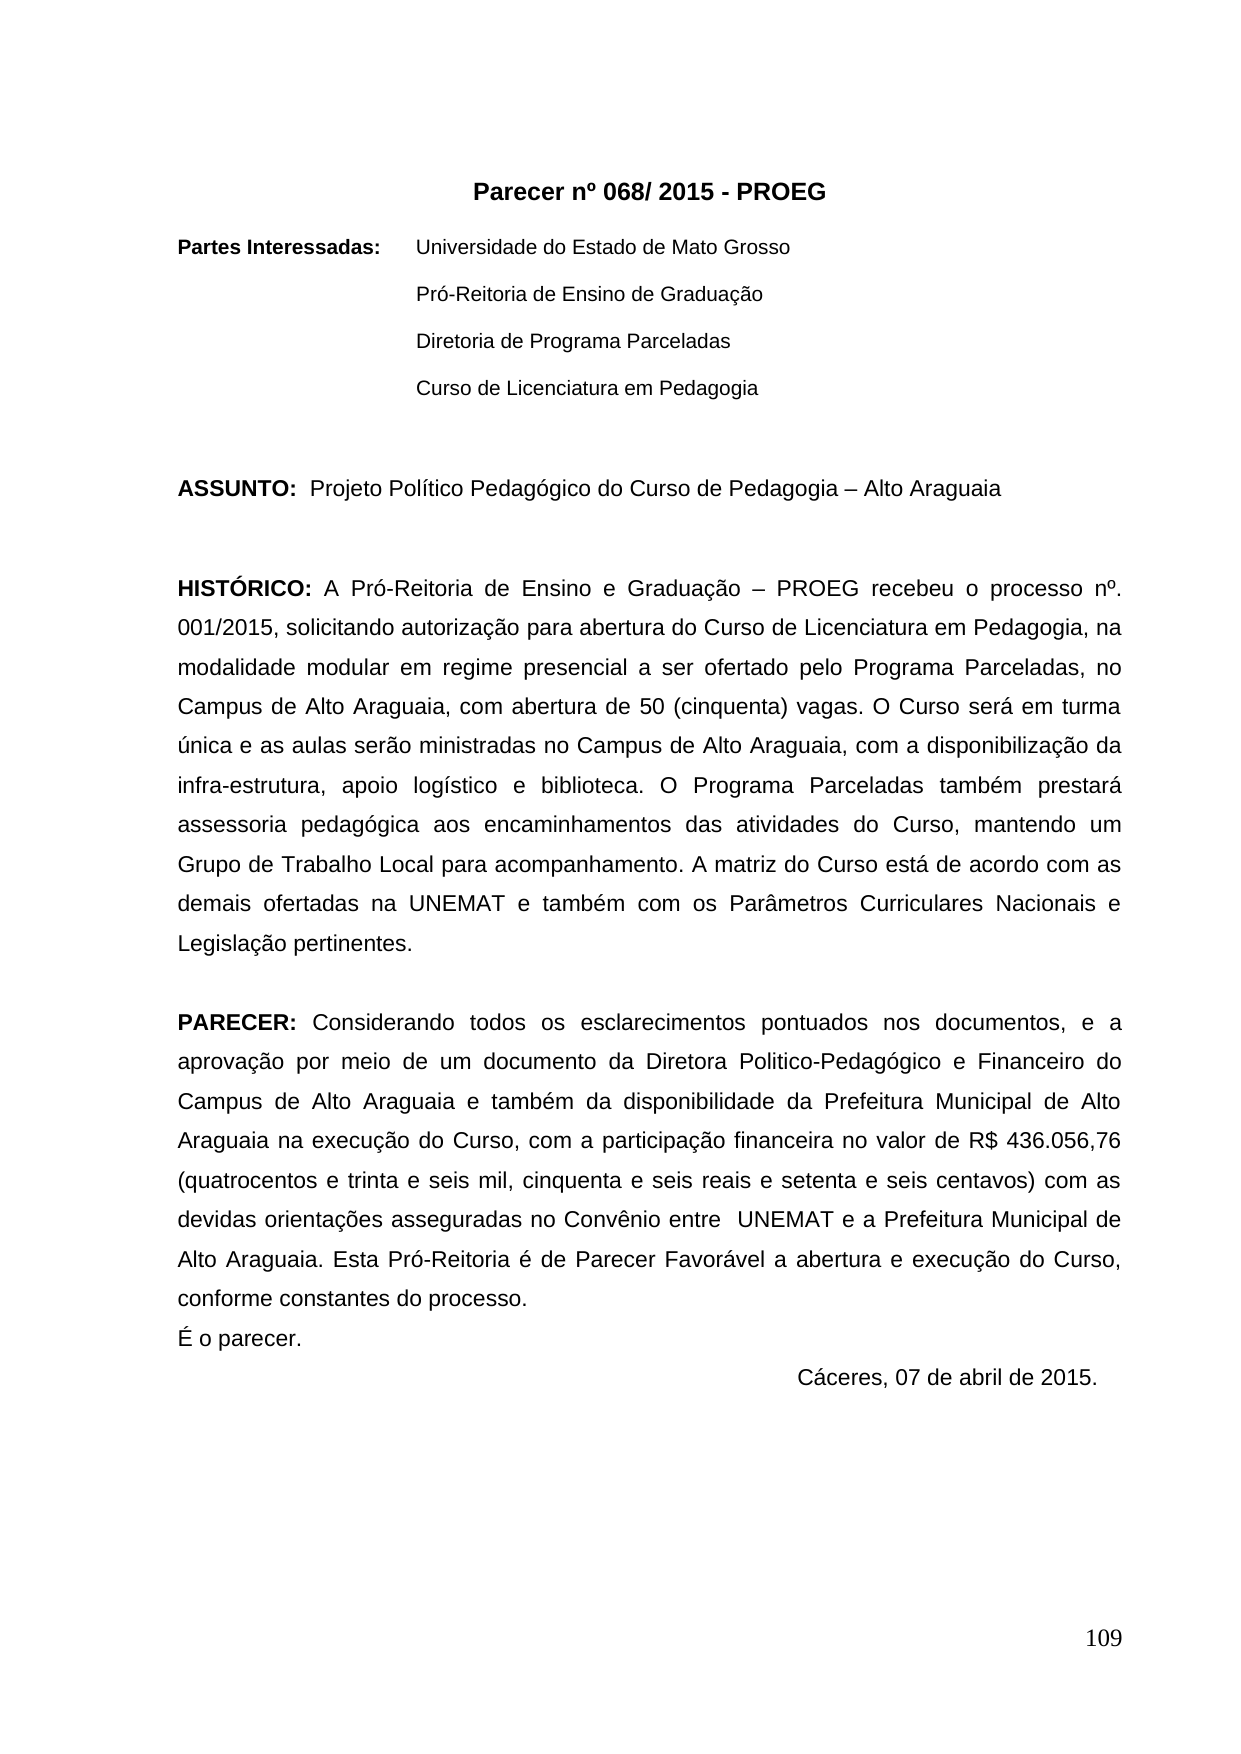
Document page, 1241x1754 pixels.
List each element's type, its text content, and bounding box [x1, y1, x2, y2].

text ASSUNTO: Projeto Político Pedagógico do Curso de Pedagogia – Alto Araguaia [177, 475, 1122, 501]
text Partes Interessadas: Universidade do Estado de Mato Grosso [177, 235, 1122, 259]
text É o parecer. [177, 1324, 1122, 1351]
text Pró-Reitoria de Ensino de Graduação [177, 282, 1122, 306]
text Diretoria de Programa Parceladas [177, 329, 1122, 353]
text Curso de Licenciatura em Pedagogia [177, 376, 1122, 400]
text HISTÓRICO: A Pró-Reitoria de Ensino e Graduação – PROEG recebeu o processo nº. 001/2015, solicitando autorização para abertura do Curso de Licenciatura em Pedagogia, na modalidade modular em regime presencial a ser ofertado pelo Programa Parceladas, no Campus de Alto Araguaia, com abertura de 50 (cinquenta) vagas. O Curso será em turma única e as aulas serão ministradas no Campus de Alto Araguaia, com a disponibilização da infra-estrutura, apoio logístico e biblioteca. O Programa Parceladas também prestará assessoria pedagógica aos encaminhamentos das atividades do Curso, mantendo um Grupo de Trabalho Local para acompanhamento. A matriz do Curso está de acordo com as demais ofertadas na UNEMAT e também com os Parâmetros Curriculares Nacionais e Legislação pertinentes. [177, 574, 1122, 956]
text PARECER: Considerando todos os esclarecimentos pontuados nos documentos, e a aprovação por meio de um documento da Diretora Politico-Pedagógico e Financeiro do Campus de Alto Araguaia e também da disponibilidade da Prefeitura Municipal de Alto Araguaia na execução do Curso, com a participação financeira no valor de R$ 436.056,76 (quatrocentos e trinta e seis mil, cinquenta e seis reais e setenta e seis centavos) com as devidas orientações asseguradas no Convênio entre UNEMAT e a Prefeitura Municipal de Alto Araguaia. Esta Pró-Reitoria é de Parecer Favorável a abertura e execução do Curso, conforme constantes do processo. [177, 1009, 1122, 1311]
text Cáceres, 07 de abril de 2015. [177, 1364, 1122, 1390]
text Parecer nº 068/ 2015 - PROEG [177, 177, 1122, 206]
